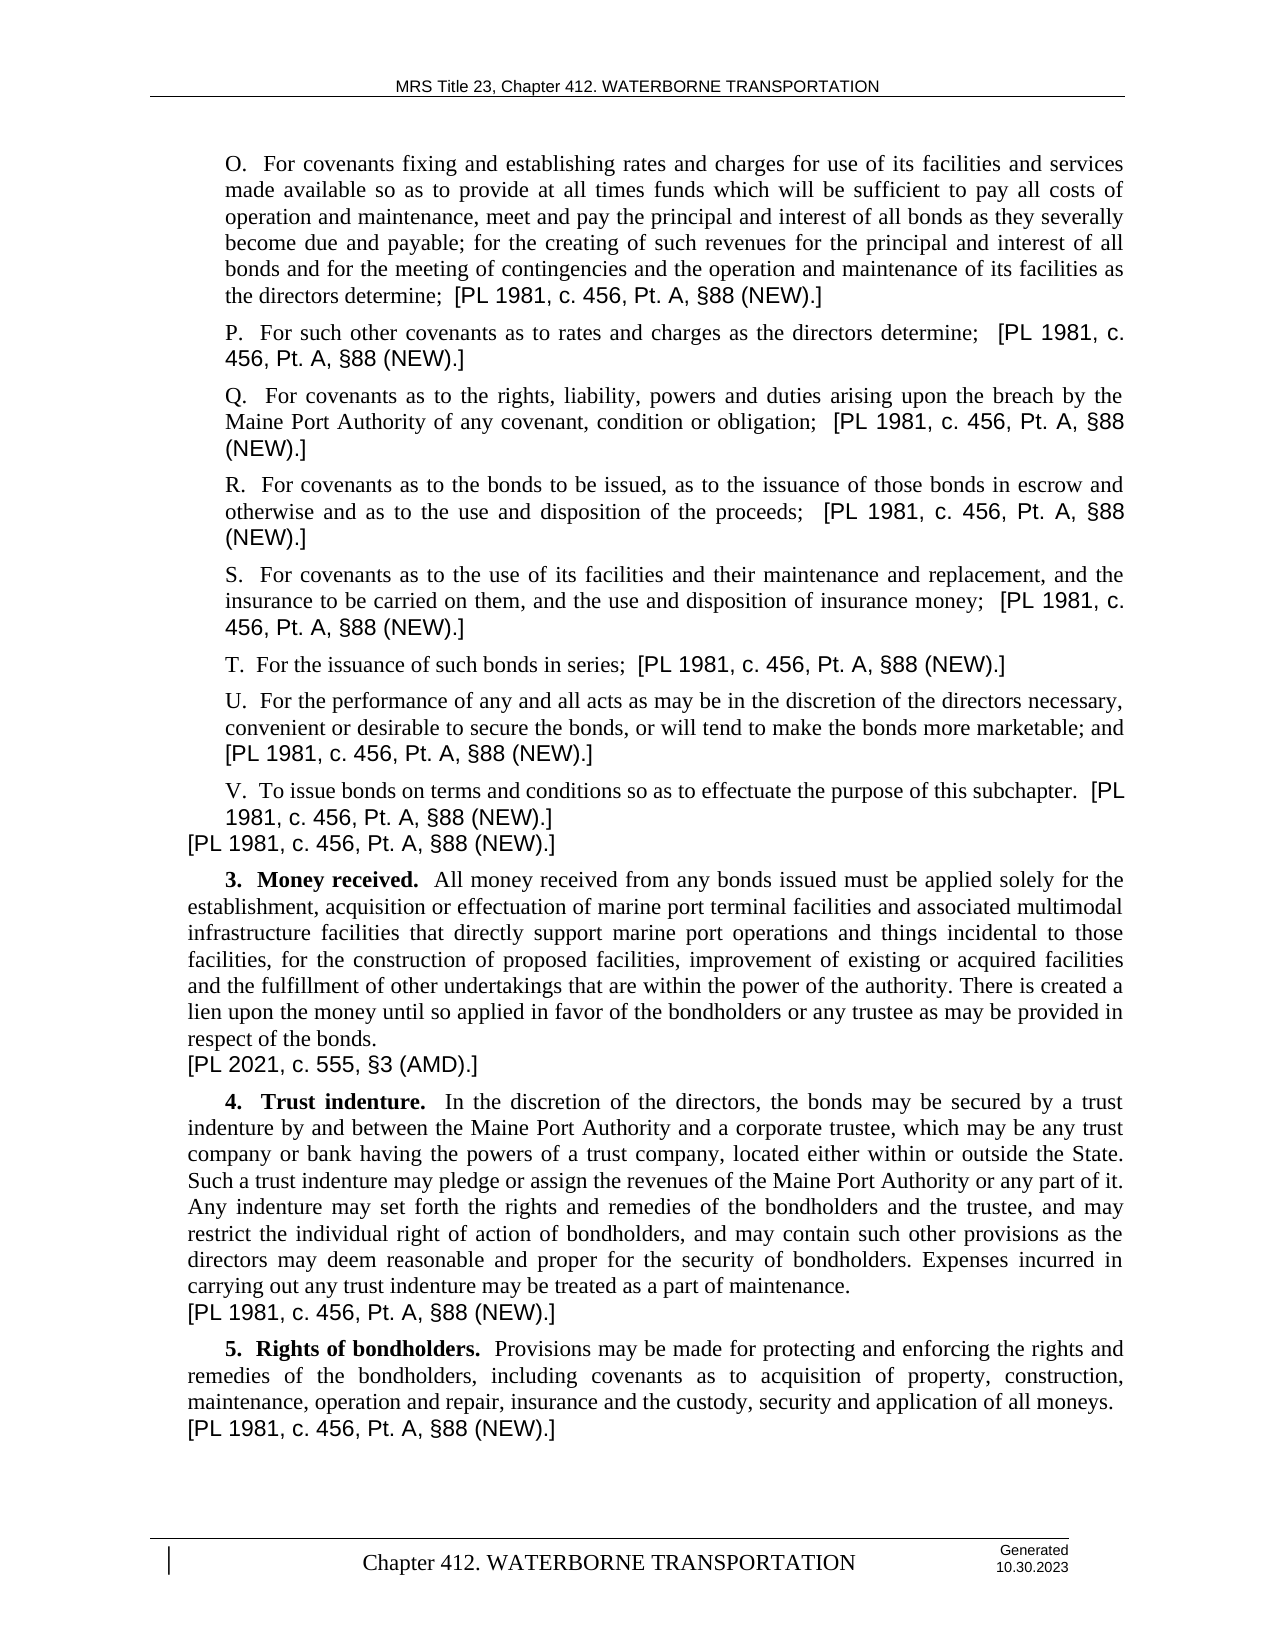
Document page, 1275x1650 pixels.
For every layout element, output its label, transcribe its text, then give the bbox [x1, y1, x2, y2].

text [PL 1981, c. 456, Pt. A, §88 (NEW).] [187, 830, 1125, 856]
text 4. Trust indenture. In the discretion of the directors, the bonds may be secured by a trust indenture by and between the Maine Port Authority and a corporate trustee, which may be any trust company or bank having the powers of a trust company, located either within or outside the State. Such a trust indenture may pledge or assign the revenues of the Maine Port Authority or any part of it. Any indenture may set forth the rights and remedies of the bondholders and the trustee, and may restrict the individual right of action of bondholders, and may contain such other provisions as the directors may deem reasonable and proper for the security of bondholders. Expenses incurred in carrying out any trust indenture may be treated as a part of maintenance. [187, 1088, 1125, 1299]
text [PL 1981, c. 456, Pt. A, §88 (NEW).] [187, 1414, 1125, 1441]
text O. For covenants fixing and establishing rates and charges for use of its facilities and services made available so as to provide at all times funds which will be sufficient to pay all costs of operation and maintenance, meet and pay the principal and interest of all bonds as they severally become due and payable; for the creating of such revenues for the principal and interest of all bonds and for the meeting of contingencies and the operation and maintenance of its facilities as the directors determine; [PL 1981, c. 456, Pt. A, §88 (NEW).] [225, 150, 1125, 308]
text V. To issue bonds on terms and conditions so as to effectuate the purpose of this subchapter. [PL 1981, c. 456, Pt. A, §88 (NEW).] [225, 777, 1125, 830]
text Q. For covenants as to the rights, liability, powers and duties arising upon the breach by the Maine Port Authority of any covenant, condition or obligation; [PL 1981, c. 456, Pt. A, §88 (NEW).] [225, 382, 1125, 461]
text [PL 2021, c. 555, §3 (AMD).] [187, 1051, 1125, 1077]
text 3. Money received. All money received from any bonds issued must be applied solely for the establishment, acquisition or effectuation of marine port terminal facilities and associated multimodal infrastructure facilities that directly support marine port operations and things incidental to those facilities, for the construction of proposed facilities, improvement of existing or acquired facilities and the fulfillment of other undertakings that are within the power of the authority. There is created a lien upon the money until so applied in favor of the bondholders or any trustee as may be provided in respect of the bonds. [187, 867, 1125, 1051]
text [PL 1981, c. 456, Pt. A, §88 (NEW).] [187, 1299, 1125, 1325]
text S. For covenants as to the use of its facilities and their maintenance and replacement, and the insurance to be carried on them, and the use and disposition of insurance money; [PL 1981, c. 456, Pt. A, §88 (NEW).] [225, 561, 1125, 640]
text T. For the issuance of such bonds in series; [PL 1981, c. 456, Pt. A, §88 (NEW).] [225, 651, 1125, 677]
text R. For covenants as to the bonds to be issued, as to the issuance of those bonds in escrow and otherwise and as to the use and disposition of the proceeds; [PL 1981, c. 456, Pt. A, §88 (NEW).] [225, 471, 1125, 551]
text P. For such other covenants as to rates and charges as the directors determine; [PL 1981, c. 456, Pt. A, §88 (NEW).] [225, 319, 1125, 371]
text U. For the performance of any and all acts as may be in the discretion of the directors necessary, convenient or desirable to secure the bonds, or will tend to make the bonds more marketable; and [PL 1981, c. 456, Pt. A, §88 (NEW).] [225, 687, 1125, 767]
text 5. Rights of bondholders. Provisions may be made for protecting and enforcing the rights and remedies of the bondholders, including covenants as to acquisition of property, construction, maintenance, operation and repair, insurance and the custody, security and application of all moneys. [187, 1335, 1125, 1414]
